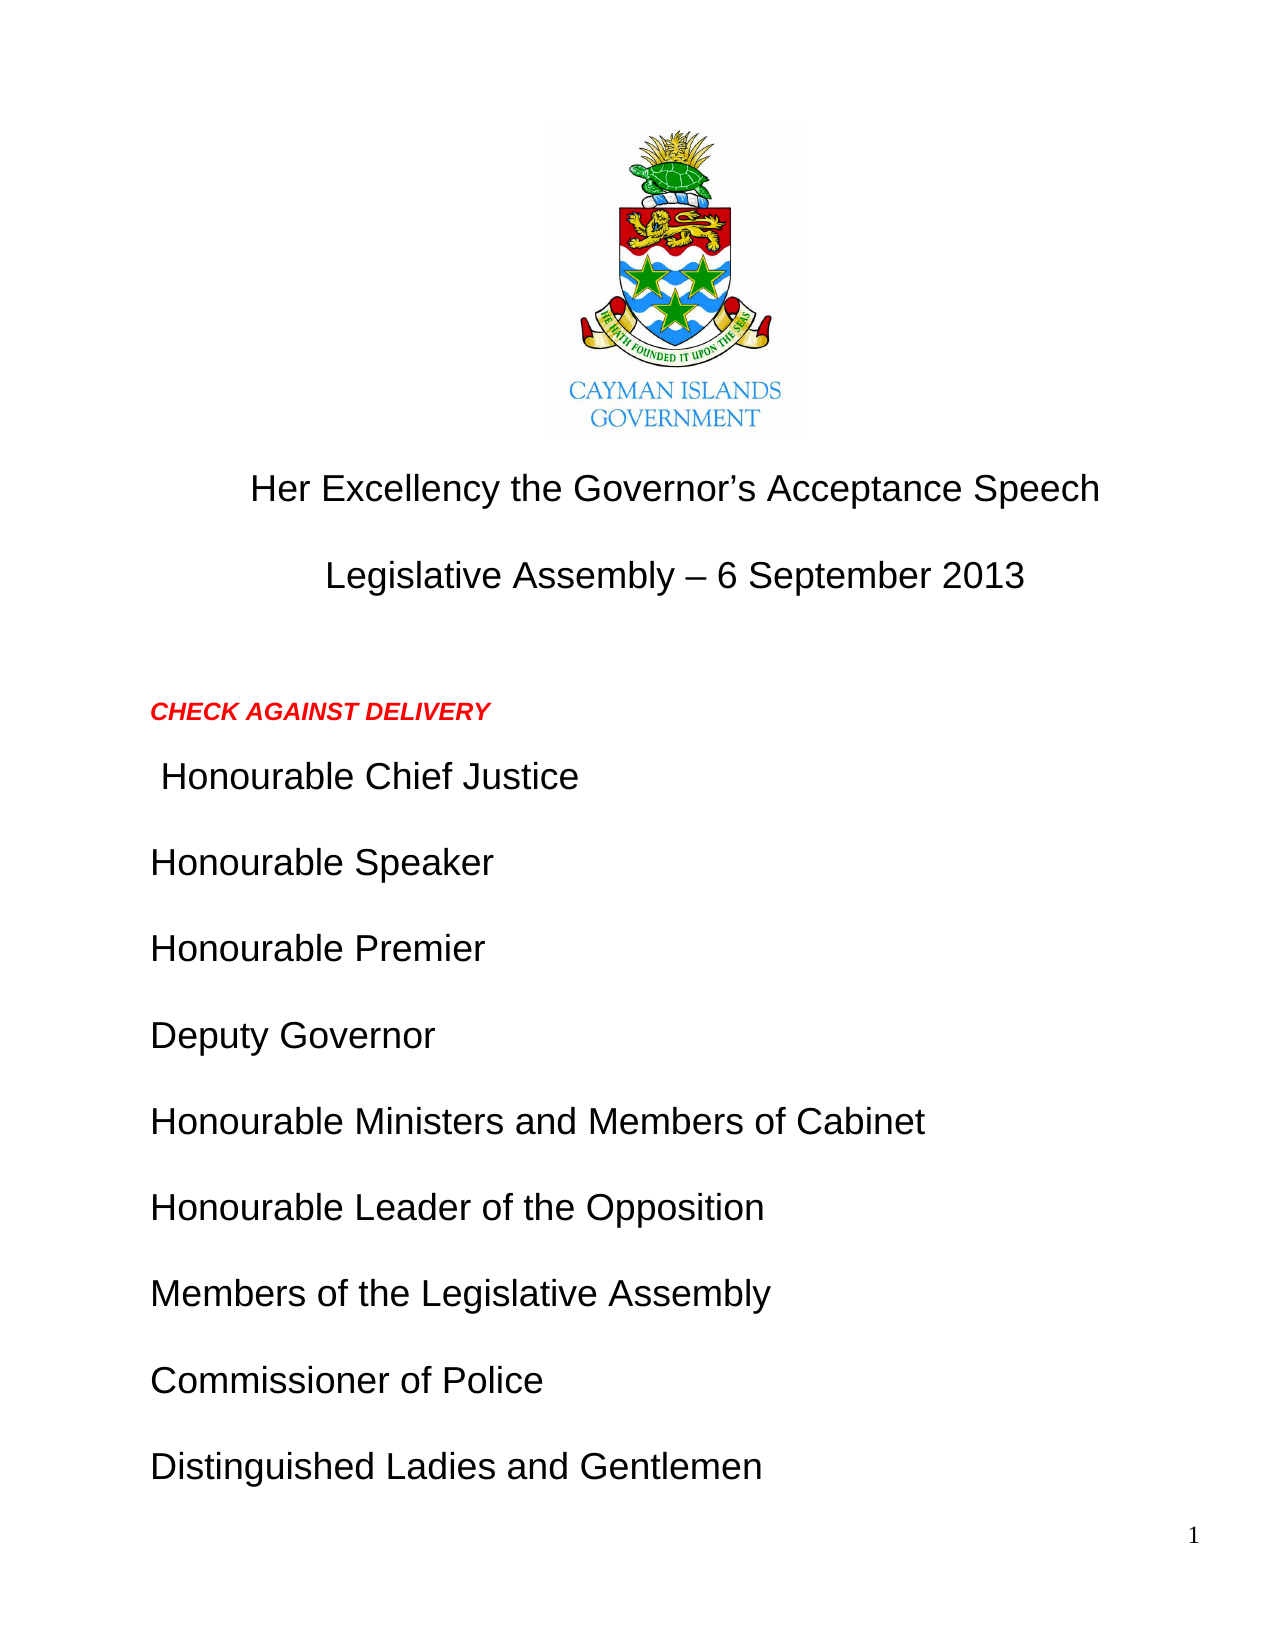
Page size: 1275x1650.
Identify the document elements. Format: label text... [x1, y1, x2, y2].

picture [547, 120, 803, 438]
text Honourable Speaker [150, 840, 1200, 883]
text Commissioner of Police [150, 1358, 1200, 1401]
text CHECK AGAINST DELIVERY [150, 697, 1200, 725]
text Deputy Governor [150, 1013, 1200, 1056]
text Distinguished Ladies and Gentlemen [150, 1444, 1200, 1487]
text Members of the Legislative Assembly [150, 1272, 1200, 1315]
text Honourable Premier [150, 927, 1200, 970]
text Her Excellency the Governor’s Acceptance Speech Legislative Assembly – 6 September 2013 [150, 467, 1200, 596]
text Honourable Ministers and Members of Cabinet [150, 1099, 1200, 1142]
text Honourable Chief Justice [150, 754, 1200, 797]
text Honourable Leader of the Opposition [150, 1185, 1200, 1228]
